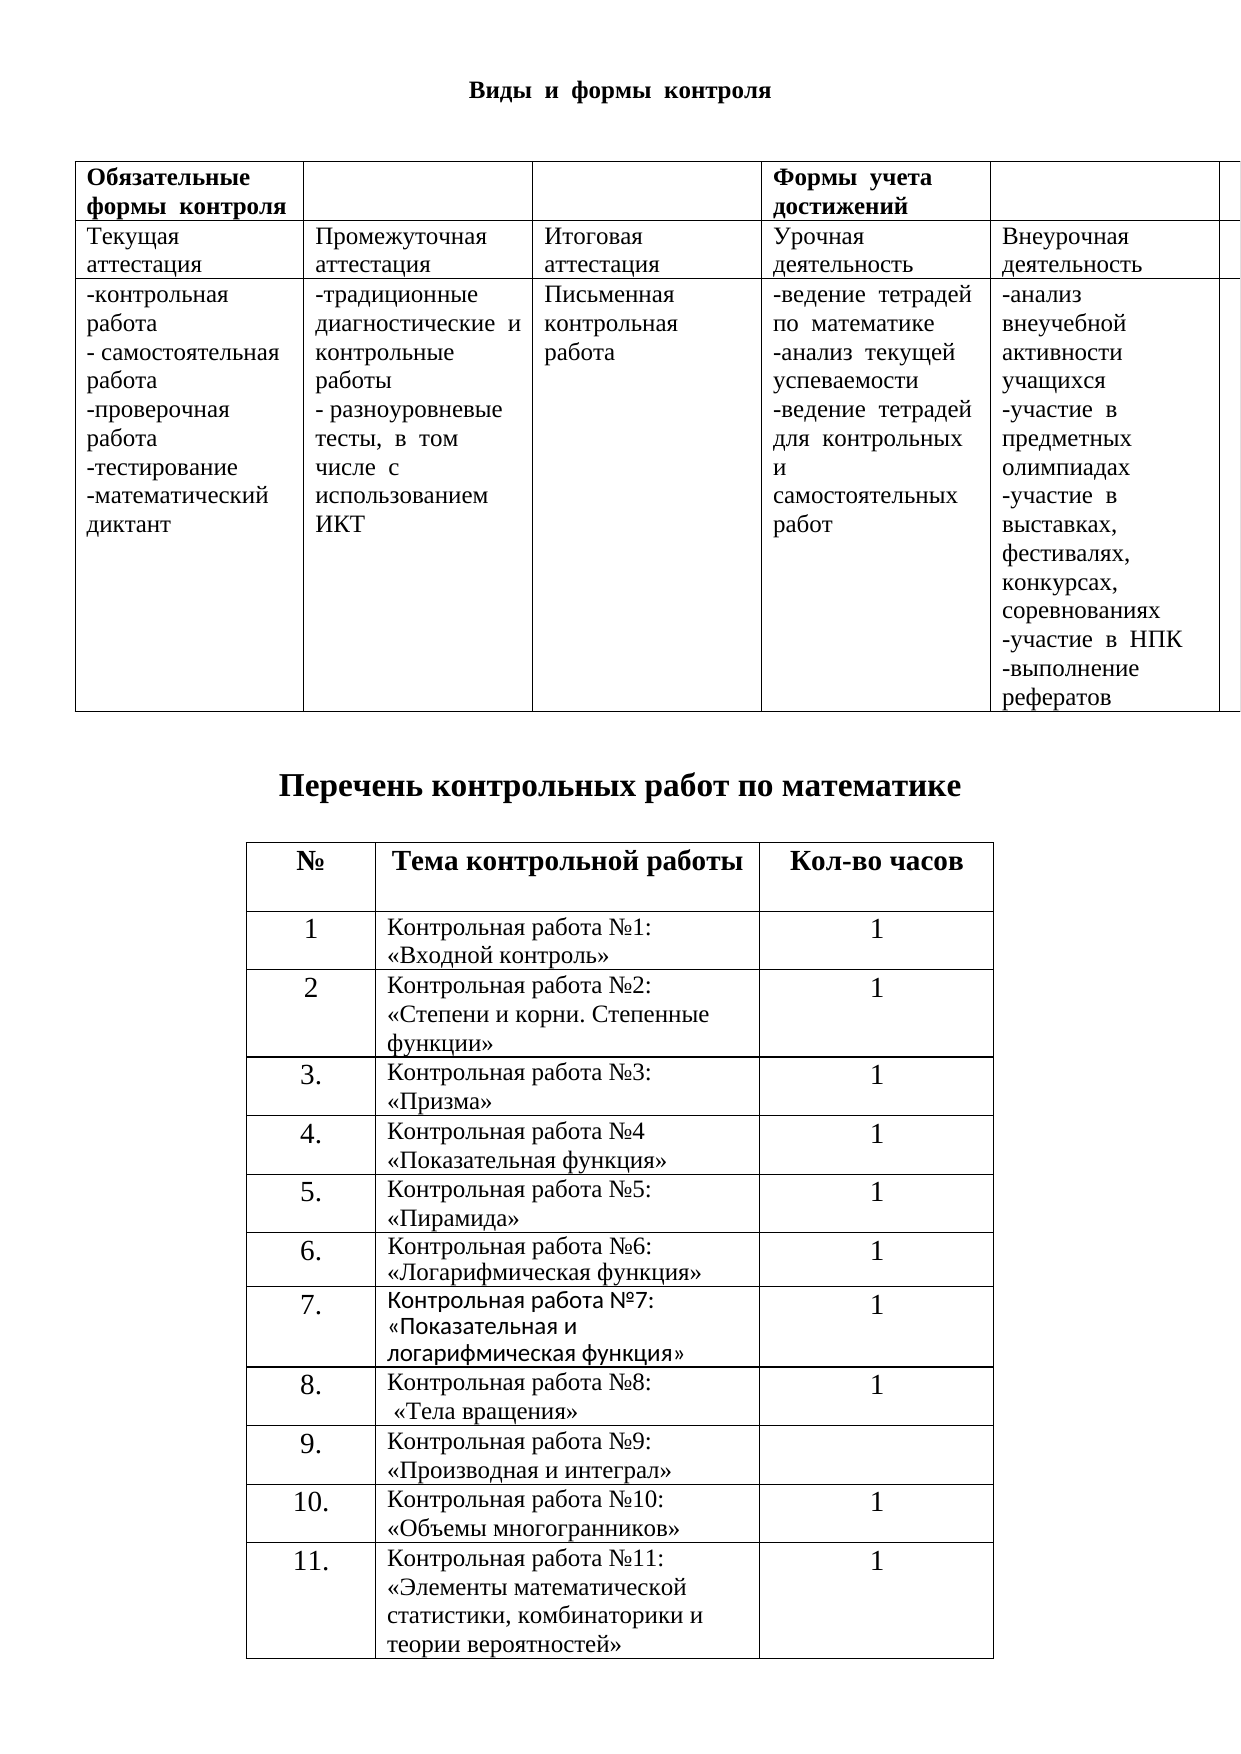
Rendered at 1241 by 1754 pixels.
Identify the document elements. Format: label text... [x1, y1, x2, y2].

table_cell 1 [760, 1058, 993, 1115]
table_cell 6. [247, 1233, 375, 1286]
table_cell Текущая аттестация [76, 221, 303, 278]
table_cell 9. [247, 1426, 375, 1483]
table_cell 4. [247, 1116, 375, 1173]
table_cell 3. [247, 1058, 375, 1115]
table_cell Промежуточная аттестация [304, 221, 532, 278]
table_cell Контрольная работа №6: «Логарифмическая функция» [376, 1233, 759, 1286]
table_cell Контрольная работа №7: «Показательная и логарифмическая функция» [376, 1287, 759, 1366]
table_cell Контрольная работа №2: «Степени и корни. Степенные функции» [376, 970, 759, 1056]
table_header [304, 162, 532, 220]
table_cell -ведение тетрадей по математике -анализ текущей успеваемости -ведение тетрадей для контрольных и самостоятельных работ [762, 279, 990, 711]
table_cell 1 [760, 912, 993, 969]
table_cell Контрольная работа №9: «Производная и интеграл» [376, 1426, 759, 1483]
table_cell 2 [247, 970, 375, 1056]
table_cell Контрольная работа №4 «Показательная функция» [376, 1116, 759, 1173]
table_cell 10. [247, 1485, 375, 1542]
table_header Тема контрольной работы [376, 843, 759, 911]
table_header Формы учета достижений [762, 162, 990, 220]
table_cell 1 [760, 1368, 993, 1425]
table_header [991, 162, 1219, 220]
table_cell 5. [247, 1175, 375, 1232]
table_header Кол-во часов [760, 843, 993, 911]
table_cell 1 [760, 1287, 993, 1366]
table_cell Итоговая аттестация [533, 221, 761, 278]
table_cell Контрольная работа №11: «Элементы математической статистики, комбинаторики и теории вероятностей» [376, 1543, 759, 1658]
table_cell [760, 1426, 993, 1483]
table_cell [1220, 279, 1240, 711]
table_cell Контрольная работа №1: «Входной контроль» [376, 912, 759, 969]
table_cell 1 [760, 1233, 993, 1286]
table_cell 8. [247, 1368, 375, 1425]
table_cell 1 [760, 1116, 993, 1173]
text Виды и формы контроля [75, 75, 1165, 104]
table_cell 1 [760, 970, 993, 1056]
table_header Обязательные формы контроля [76, 162, 303, 220]
table_header [1220, 162, 1240, 220]
table_cell 1 [760, 1543, 993, 1658]
table_cell -контрольная работа - самостоятельная работа -проверочная работа -тестирование -математический диктант [76, 279, 303, 711]
table_cell Контрольная работа №3: «Призма» [376, 1058, 759, 1115]
table_cell -традиционные диагностические и контрольные работы - разноуровневые тесты, в том числе с использованием ИКТ [304, 279, 532, 711]
table_cell Контрольная работа №10: «Объемы многогранников» [376, 1485, 759, 1542]
table_cell 1 [760, 1175, 993, 1232]
table_cell [1220, 221, 1240, 278]
table_header № [247, 843, 375, 911]
table_cell 1 [760, 1485, 993, 1542]
table_cell Внеурочная деятельность [991, 221, 1219, 278]
table_cell Контрольная работа №8: «Тела вращения» [376, 1368, 759, 1425]
table_cell Урочная деятельность [762, 221, 990, 278]
text Перечень контрольных работ по математике [75, 766, 1165, 804]
table_cell 1 [247, 912, 375, 969]
table_cell 11. [247, 1543, 375, 1658]
table_cell -анализ внеучебной активности учащихся -участие в предметных олимпиадах -участие в выставках, фестивалях, конкурсах, соревнованиях -участие в НПК -выполнение рефератов [991, 279, 1219, 711]
table_header [533, 162, 761, 220]
table_cell Письменная контрольная работа [533, 279, 761, 711]
table_cell Контрольная работа №5: «Пирамида» [376, 1175, 759, 1232]
table_cell 7. [247, 1287, 375, 1366]
